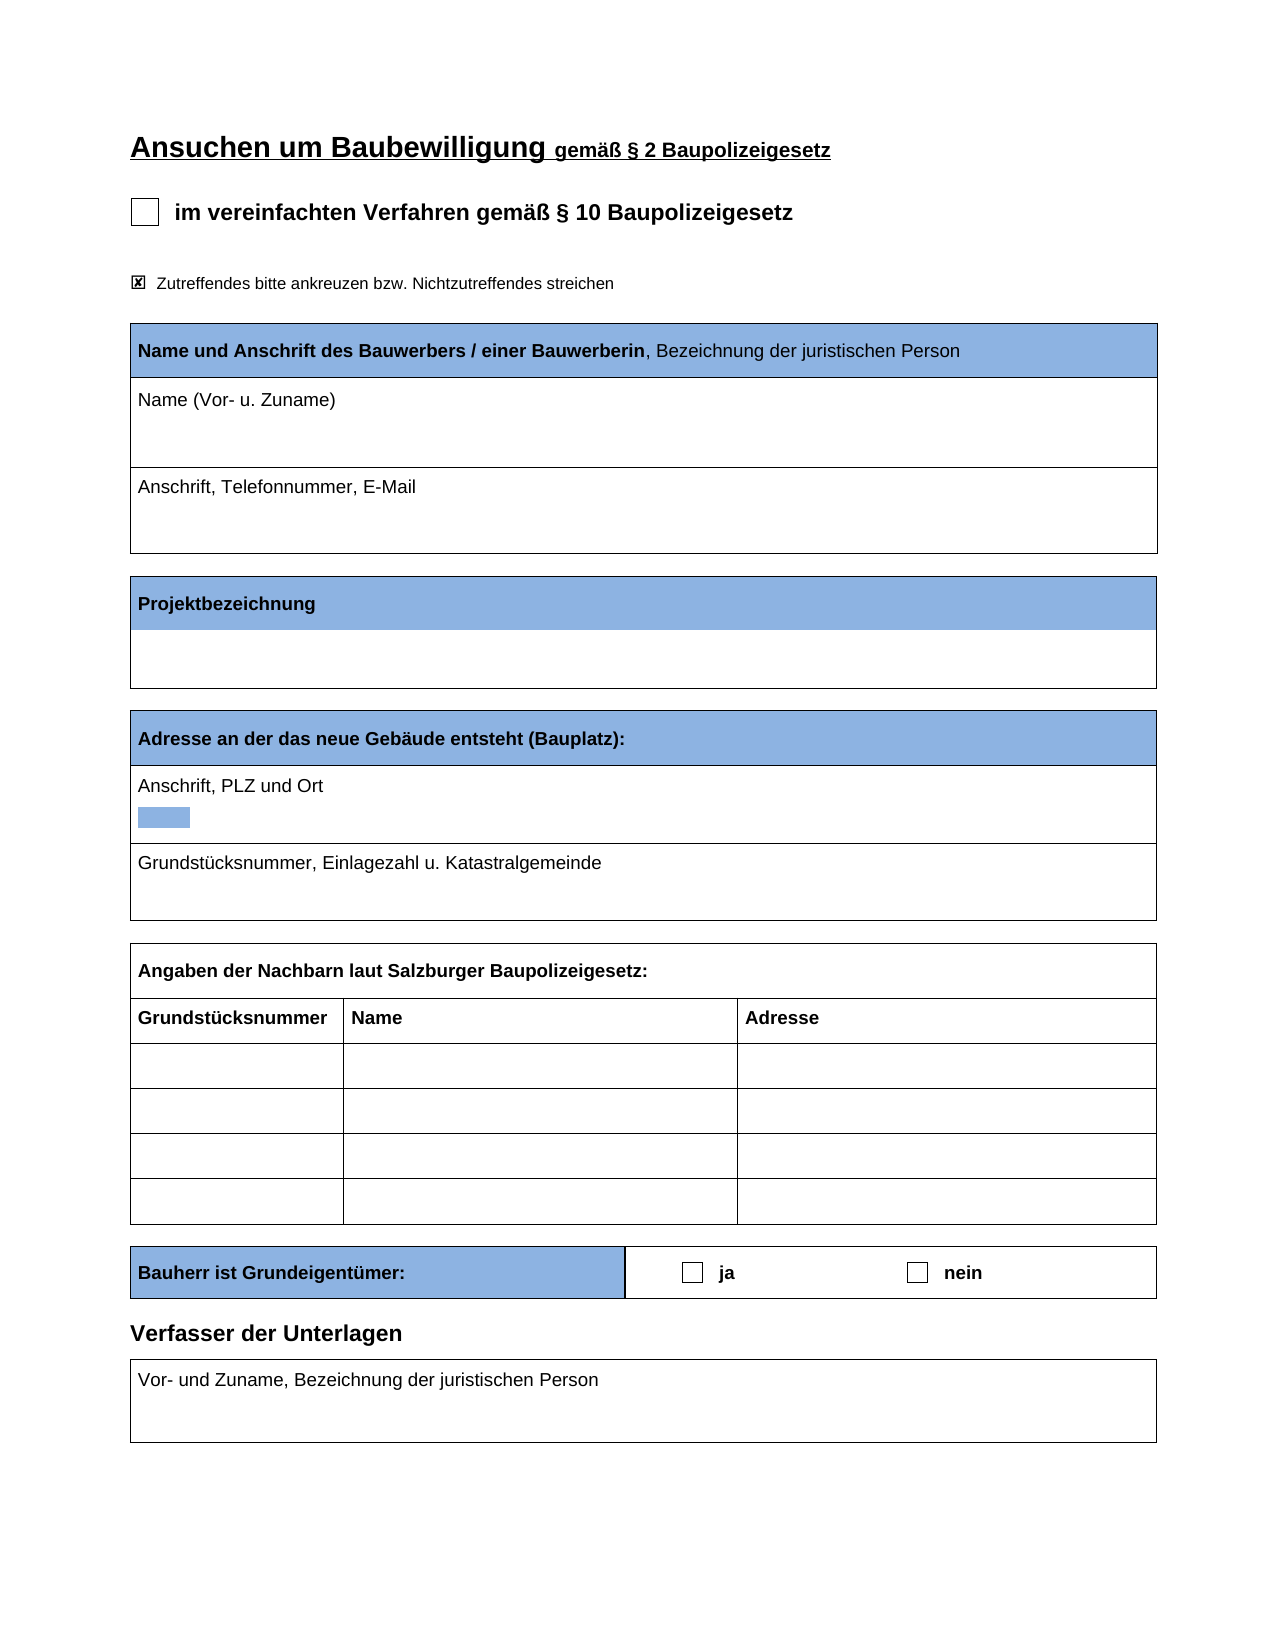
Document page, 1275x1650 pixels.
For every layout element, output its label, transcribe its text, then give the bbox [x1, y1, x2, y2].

table_cell Name (Vor- u. Zuname) [131, 378, 1157, 467]
table_cell Grundstücksnummer [131, 999, 343, 1043]
table_header ja nein [626, 1247, 1156, 1298]
table_header Vor- und Zuname, Bezeichnung der juristischen Person [131, 1360, 1156, 1442]
text Zutreffendes bitte ankreuzen bzw. Nichtzutreffendes streichen [130, 274, 1204, 294]
table_cell [131, 1089, 343, 1133]
table_cell [344, 1089, 737, 1133]
table_cell [131, 1179, 343, 1223]
table_header Projektbezeichnung [131, 577, 1156, 630]
table_cell [131, 1044, 343, 1088]
table_cell Name [344, 999, 737, 1043]
table_cell [738, 1044, 1156, 1088]
table_cell Adresse [738, 999, 1156, 1043]
table_header Bauherr ist Grundeigentümer: [131, 1247, 624, 1298]
table_cell [738, 1179, 1156, 1223]
table_cell Anschrift, Telefonnummer, E-Mail [131, 468, 1157, 553]
table_cell [344, 1179, 737, 1223]
table_header Name und Anschrift des Bauwerbers / einer Bauwerberin, Bezeichnung der juristischen Person [131, 324, 1157, 377]
table_header Angaben der Nachbarn laut Salzburger Baupolizeigesetz: [131, 944, 1156, 997]
table_header Adresse an der das neue Gebäude entsteht (Bauplatz): [131, 711, 1156, 765]
table_cell [344, 1044, 737, 1088]
table_cell [344, 1134, 737, 1178]
text im vereinfachten Verfahren gemäß § 10 Baupolizeigesetz [130, 197, 1204, 226]
subtitle Ansuchen um Baubewilligung gemäß § 2 Baupolizeigesetz [130, 130, 1204, 197]
table_cell [738, 1089, 1156, 1133]
subtitle Verfasser der Unterlagen [130, 1320, 1204, 1347]
table_cell Grundstücksnummer, Einlagezahl u. Katastralgemeinde [131, 844, 1156, 920]
table_cell [131, 630, 1156, 688]
table_cell [131, 1134, 343, 1178]
table_cell Anschrift, PLZ und Ort [131, 766, 1156, 843]
table_cell [738, 1134, 1156, 1178]
